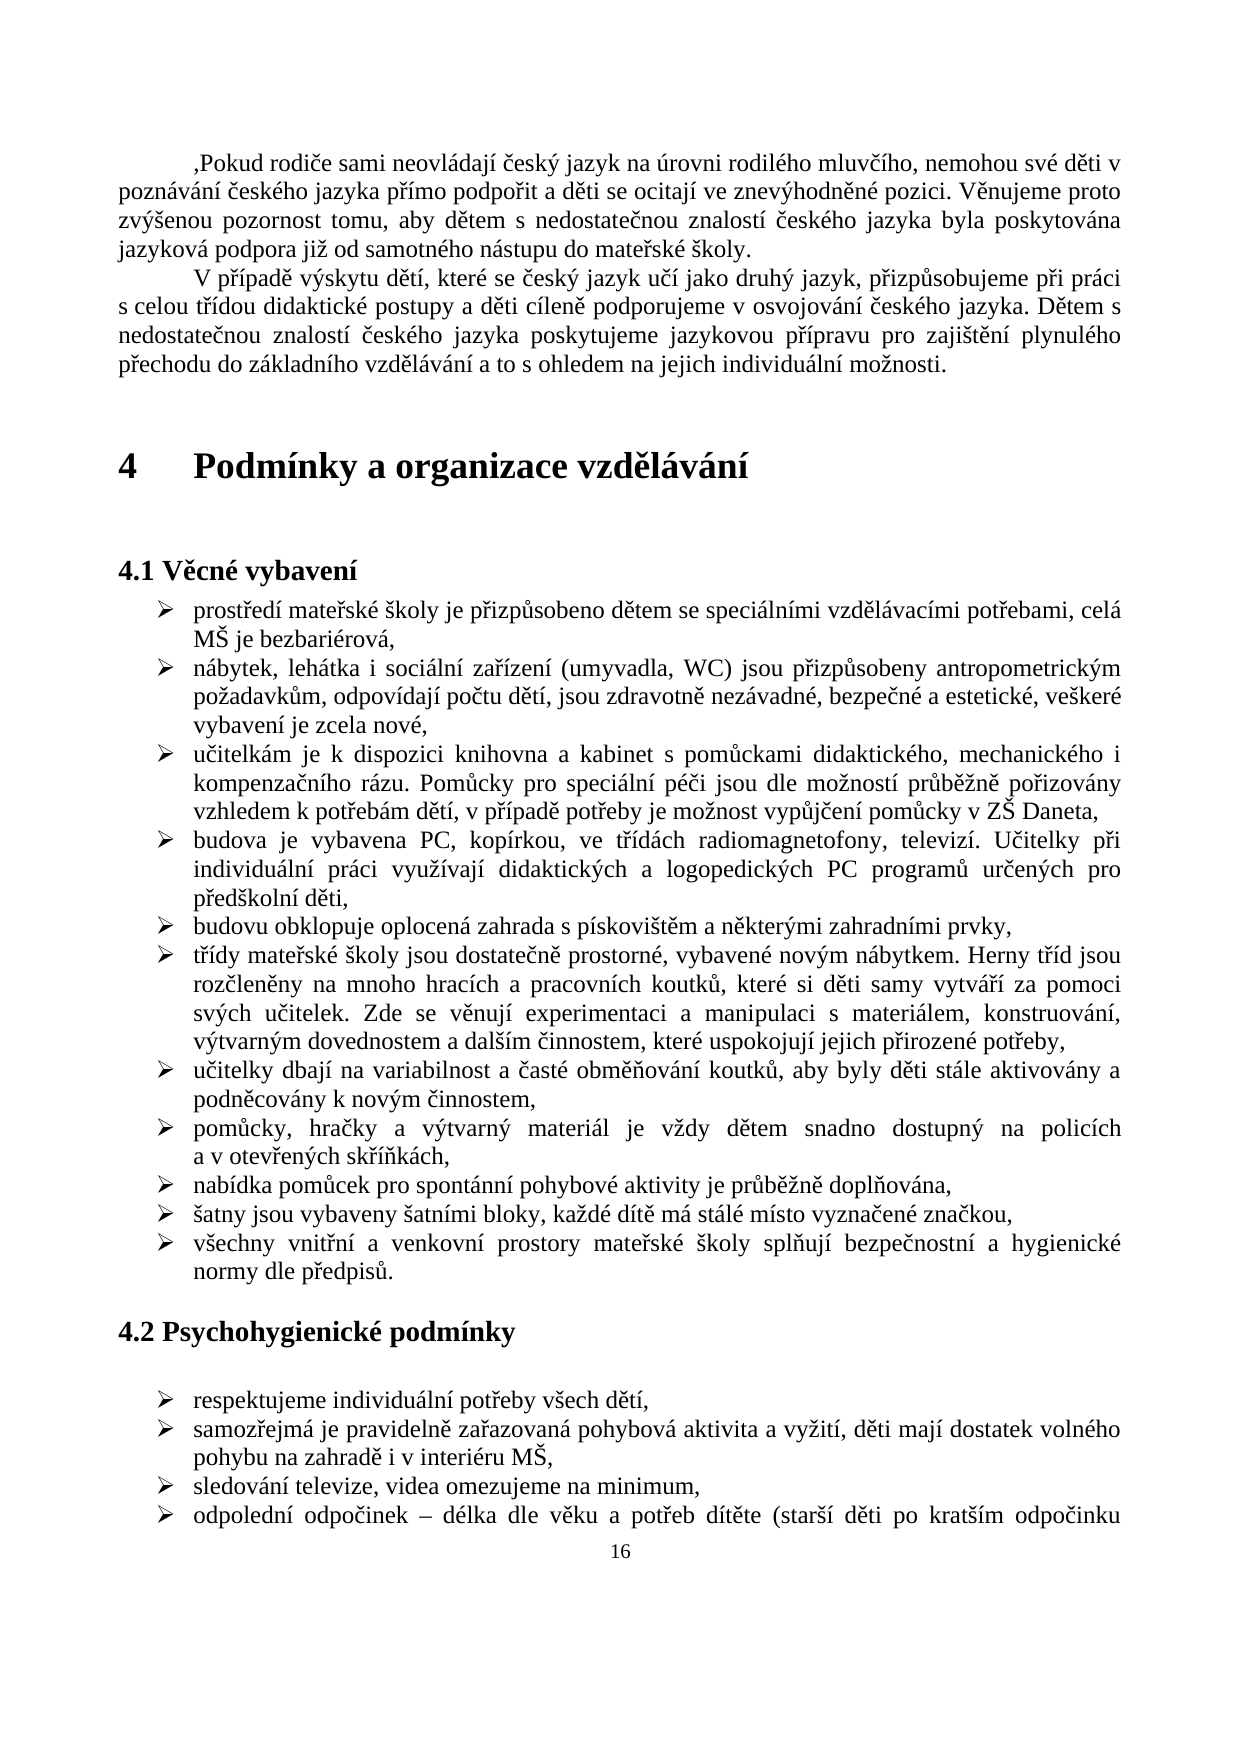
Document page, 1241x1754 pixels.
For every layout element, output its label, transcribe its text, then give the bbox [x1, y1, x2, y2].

list sledování televize, videa omezujeme na minimum, [156, 1471, 1122, 1500]
list učitelky dbají na variabilnost a časté obměňování koutků, aby byly děti stále aktivovány a podněcovány k novým činnostem, [156, 1055, 1122, 1113]
text V případě výskytu dětí, které se český jazyk učí jako druhý jazyk, přizpůsobujeme při práci s celou třídou didaktické postupy a děti cíleně podporujeme v osvojování českého jazyka. Dětem s nedostatečnou znalostí českého jazyka poskytujeme jazykovou přípravu pro zajištění plynulého přechodu do základního vzdělávání a to s ohledem na jejich individuální možnosti. [118, 263, 1122, 378]
text ,Pokud rodiče sami neovládají český jazyk na úrovni rodilého mluvčího, nemohou své děti v poznávání českého jazyka přímo podpořit a děti se ocitají ve znevýhodněné pozici. Věnujeme proto zvýšenou pozornost tomu, aby dětem s nedostatečnou znalostí českého jazyka byla poskytována jazyková podpora již od samotného nástupu do mateřské školy. [118, 148, 1122, 263]
list budovu obklopuje oplocená zahrada s pískovištěm a některými zahradními prvky, [156, 911, 1122, 940]
list nábytek, lehátka i sociální zařízení (umyvadla, WC) jsou přizpůsobeny antropometrickým požadavkům, odpovídají počtu dětí, jsou zdravotně nezávadné, bezpečné a estetické, veškeré vybavení je zcela nové, [156, 653, 1122, 739]
list prostředí mateřské školy je přizpůsobeno dětem se speciálními vzdělávacími potřebami, celá MŠ je bezbariérová, [156, 595, 1122, 653]
list třídy mateřské školy jsou dostatečně prostorné, vybavené novým nábytkem. Herny tříd jsou rozčleněny na mnoho hracích a pracovních koutků, které si děti samy vytváří za pomoci svých učitelek. Zde se věnují experimentaci a manipulaci s materiálem, konstruování, výtvarným dovednostem a dalším činnostem, které uspokojují jejich přirozené potřeby, [156, 940, 1122, 1055]
list šatny jsou vybaveny šatními bloky, každé dítě má stálé místo vyznačené značkou, [156, 1199, 1122, 1228]
list respektujeme individuální potřeby všech dětí, [156, 1385, 1122, 1414]
list samozřejmá je pravidelně zařazovaná pohybová aktivita a vyžití, děti mají dostatek volného pohybu na zahradě i v interiéru MŠ, [156, 1414, 1122, 1471]
list budova je vybavena PC, kopírkou, ve třídách radiomagnetofony, televizí. Učitelky při individuální práci využívají didaktických a logopedických PC programů určených pro předškolní děti, [156, 825, 1122, 911]
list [156, 1500, 1122, 1529]
subtitle 4.2 Psychohygienické podmínky [118, 1314, 1122, 1348]
list pomůcky, hračky a výtvarný materiál je vždy dětem snadno dostupný na policích a v otevřených skříňkách, [156, 1113, 1122, 1170]
list nabídka pomůcek pro spontánní pohybové aktivity je průběžně doplňována, [156, 1170, 1122, 1199]
subtitle 4 Podmínky a organizace vzdělávání [118, 444, 1122, 487]
list učitelkám je k dispozici knihovna a kabinet s pomůckami didaktického, mechanického i kompenzačního rázu. Pomůcky pro speciální péči jsou dle možností průběžně pořizovány vzhledem k potřebám dětí, v případě potřeby je možnost vypůjčení pomůcky v ZŠ Daneta, [156, 739, 1122, 825]
subtitle 4.1 Věcné vybavení [118, 553, 1122, 587]
list všechny vnitřní a venkovní prostory mateřské školy splňují bezpečnostní a hygienické normy dle předpisů. [156, 1228, 1122, 1285]
